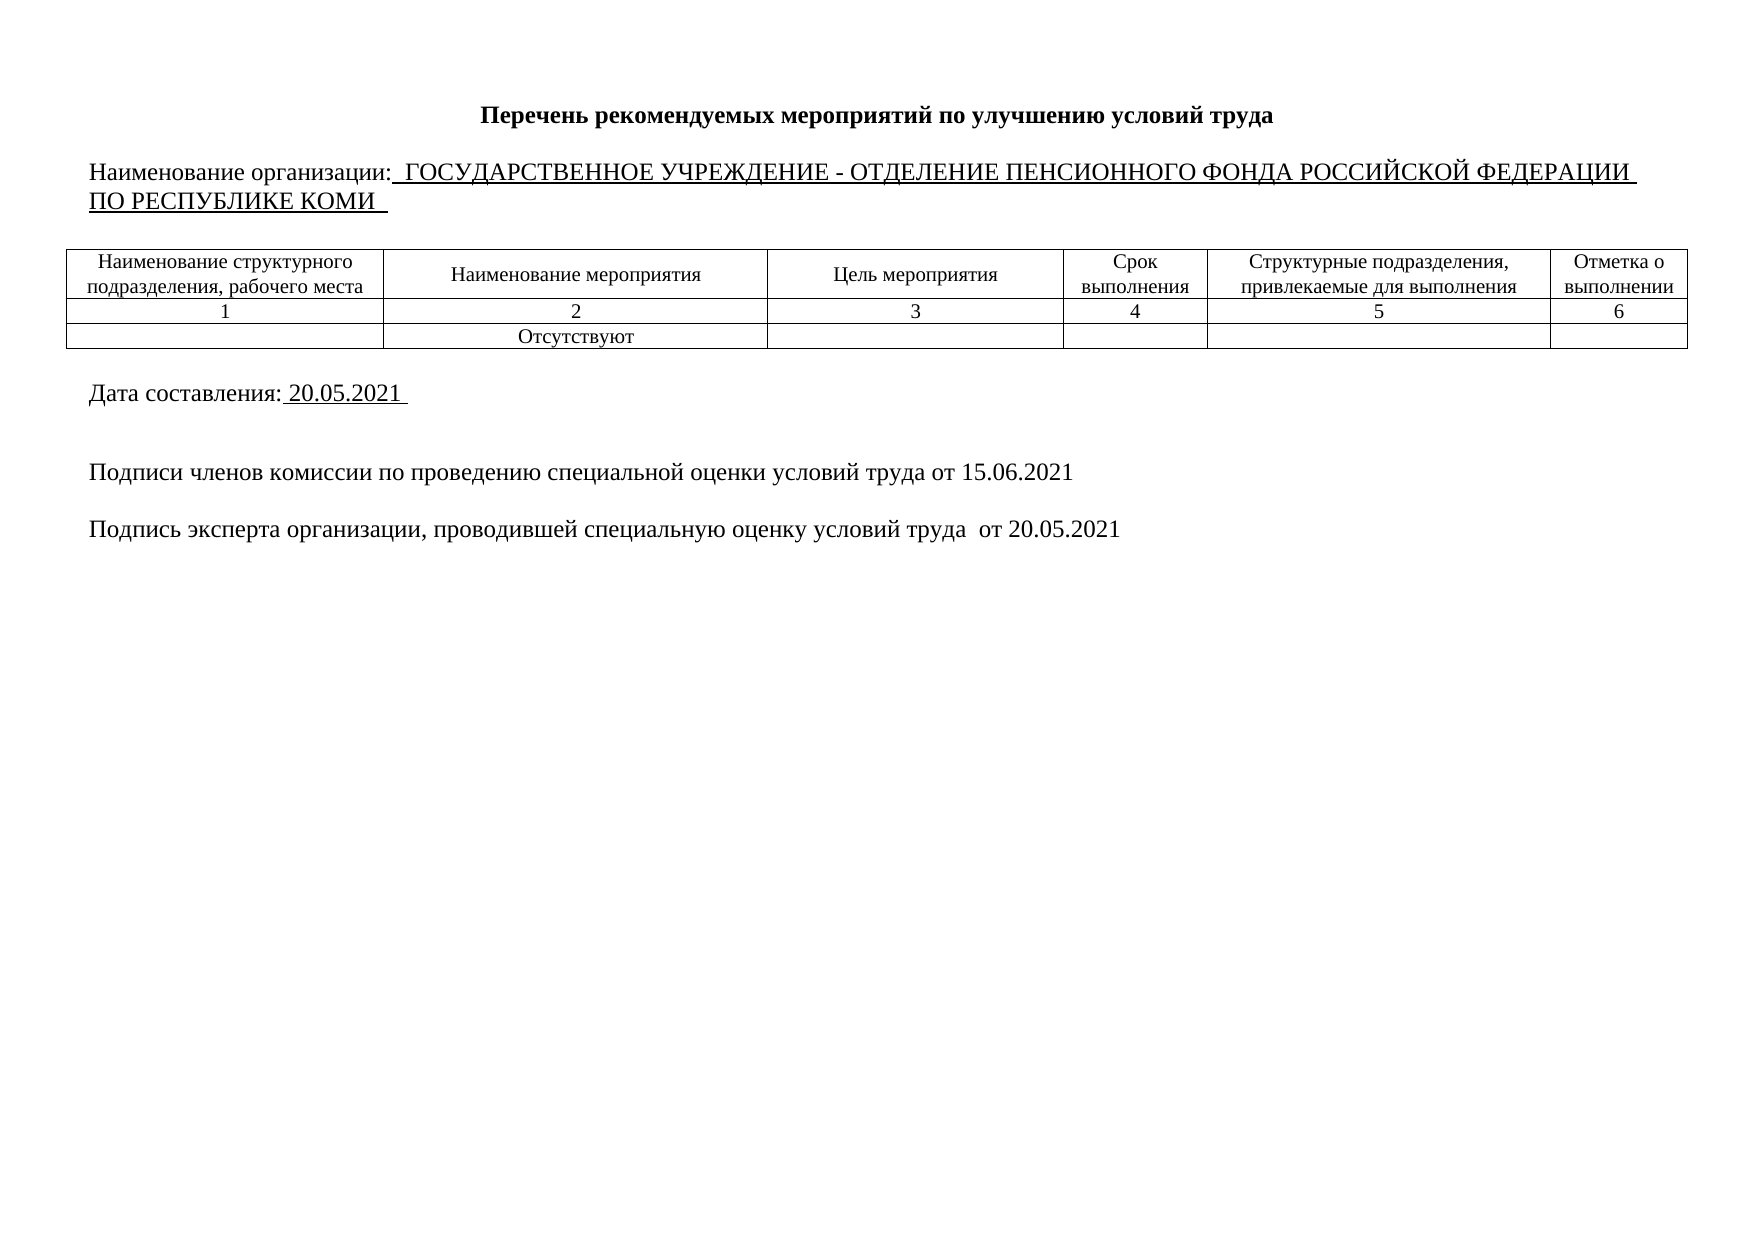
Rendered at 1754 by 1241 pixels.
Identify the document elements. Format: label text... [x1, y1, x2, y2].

table_header Структурные подразделения, привлекаемые для выполнения [1208, 250, 1550, 298]
table_cell 4 [1064, 299, 1207, 323]
table_cell [1064, 324, 1207, 348]
table_header Цель мероприятия [768, 250, 1063, 298]
text Подпись эксперта организации, проводившей специальную оценку условий труда от 20.05.2021 [89, 514, 1665, 543]
table_cell 1 [67, 299, 383, 323]
table_header Отметка о выполнении [1551, 250, 1687, 298]
table_header Наименование мероприятия [384, 250, 767, 298]
text Дата составления: 20.05.2021 [89, 378, 1665, 406]
table_cell Отсутствуют [384, 324, 767, 348]
text Подписи членов комиссии по проведению специальной оценки условий труда от 15.06.2021 [89, 457, 1665, 485]
table_cell 5 [1208, 299, 1550, 323]
table_cell 3 [768, 299, 1063, 323]
table_cell 6 [1551, 299, 1687, 323]
table_cell [1208, 324, 1550, 348]
table_cell [67, 324, 383, 348]
table_cell 2 [384, 299, 767, 323]
text Перечень рекомендуемых мероприятий по улучшению условий труда [89, 100, 1665, 129]
table_header Наименование структурного подразделения, рабочего места [67, 250, 383, 298]
text Наименование организации: ГОСУДАРСТВЕННОЕ УЧРЕЖДЕНИЕ - ОТДЕЛЕНИЕ ПЕНСИОННОГО ФОНДА РОССИЙСКОЙ ФЕДЕРАЦИИ ПО РЕСПУБЛИКЕ КОМИ [89, 157, 1665, 215]
table_cell [1551, 324, 1687, 348]
table_cell [768, 324, 1063, 348]
table_header Срок выполнения [1064, 250, 1207, 298]
